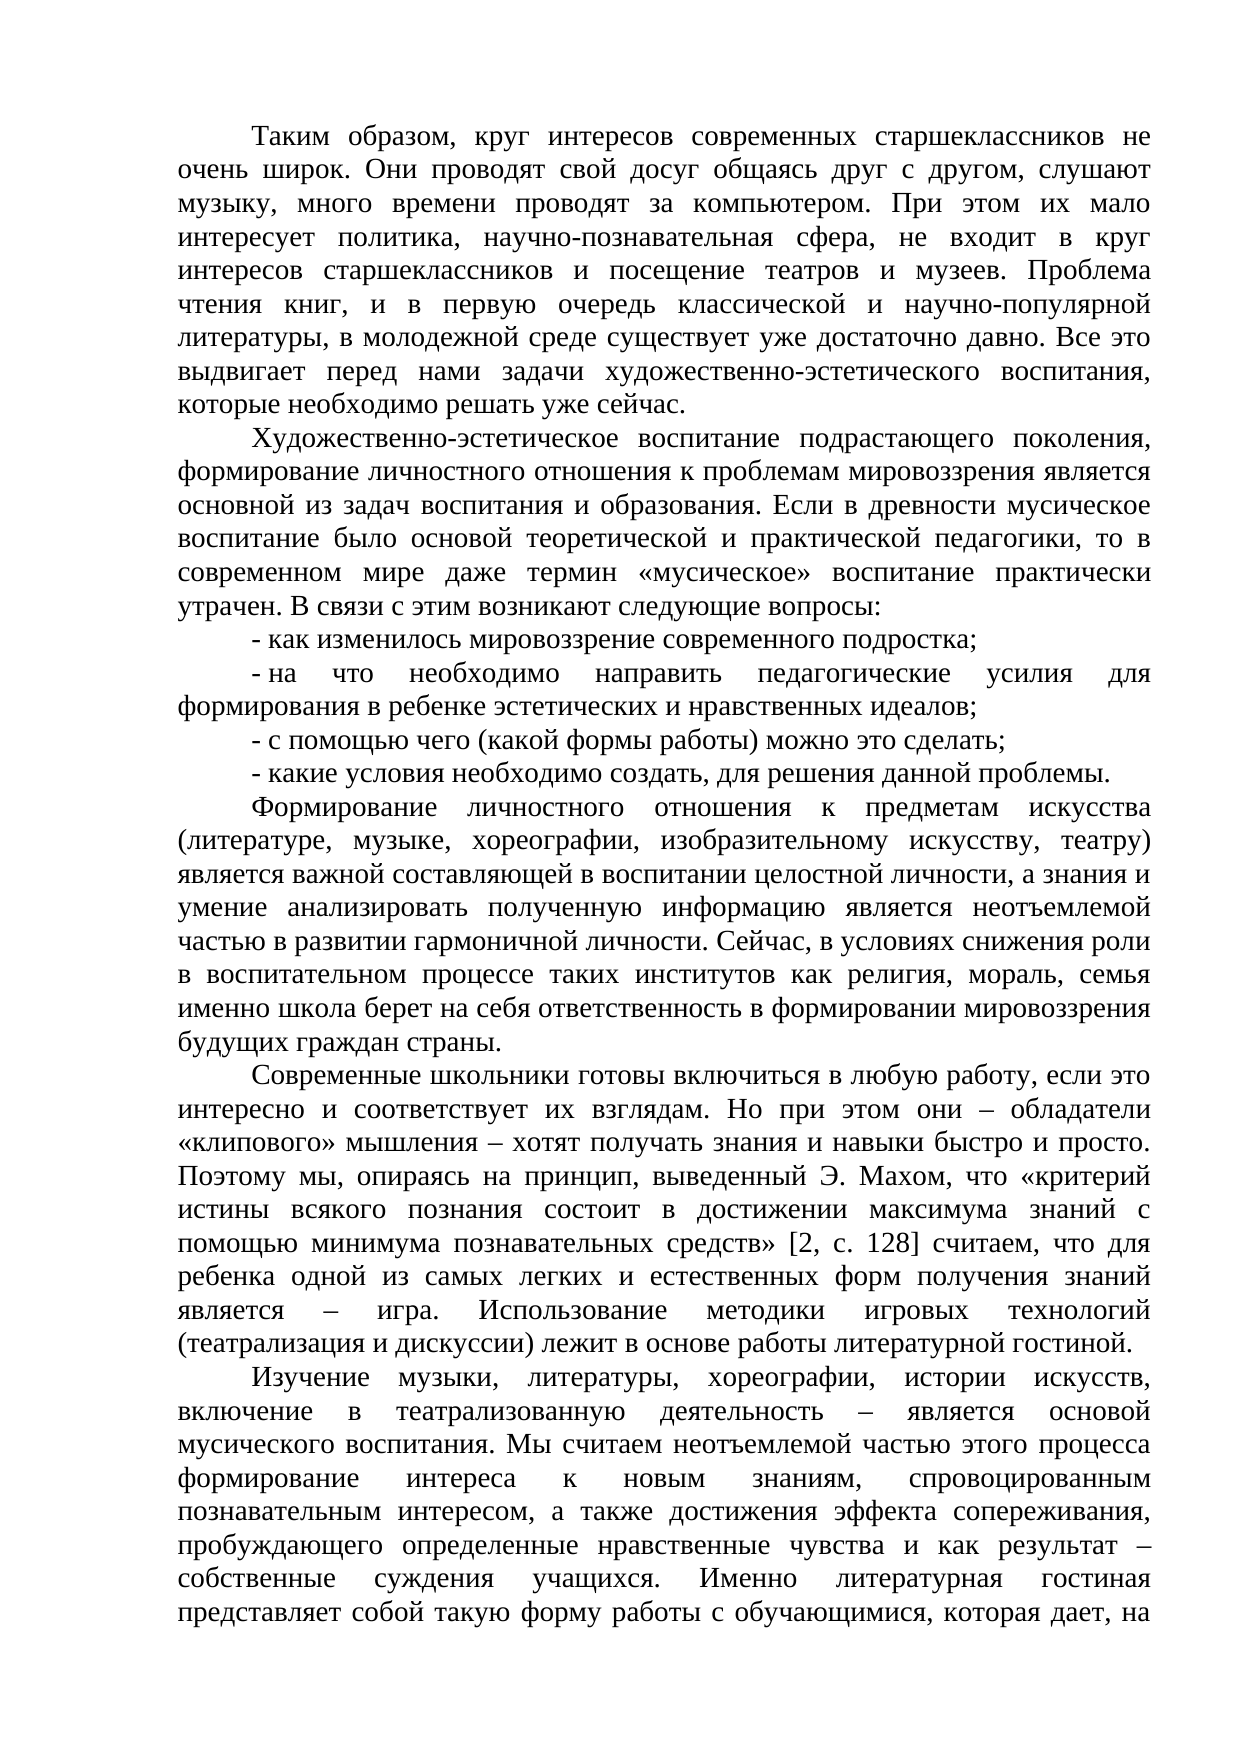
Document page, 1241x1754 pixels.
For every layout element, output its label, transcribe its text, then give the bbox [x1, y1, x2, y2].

text Формирование личностного отношения к предметам искусства (литературе, музыке, хореографии, изобразительному искусству, театру) является важной составляющей в воспитании целостной личности, а знания и умение анализировать полученную информацию является неотъемлемой частью в развитии гармоничной личности. Сейчас, в условиях снижения роли в воспитательном процессе таких институтов как религия, мораль, семья именно школа берет на себя ответственность в формировании мировоззрения будущих граждан страны. [177, 789, 1152, 1057]
text - какие условия необходимо создать, для решения данной проблемы. [177, 755, 1152, 789]
text - как изменилось мировоззрение современного подростка; [177, 621, 1152, 655]
text Таким образом, круг интересов современных старшеклассников не очень широк. Они проводят свой досуг общаясь друг с другом, слушают музыку, много времени проводят за компьютером. При этом их мало интересует политика, научно-познавательная сфера, не входит в круг интересов старшеклассников и посещение театров и музеев. Проблема чтения книг, и в первую очередь классической и научно-популярной литературы, в молодежной среде существует уже достаточно давно. Все это выдвигает перед нами задачи художественно-эстетического воспитания, которые необходимо решать уже сейчас. [177, 118, 1152, 420]
text Художественно-эстетическое воспитание подрастающего поколения, формирование личностного отношения к проблемам мировоззрения является основной из задач воспитания и образования. Если в древности мусическое воспитание было основой теоретической и практической педагогики, то в современном мире даже термин «мусическое» воспитание практически утрачен. В связи с этим возникают следующие вопросы: [177, 420, 1152, 621]
text - на что необходимо направить педагогические усилия для формирования в ребенке эстетических и нравственных идеалов; [177, 655, 1152, 722]
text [177, 1359, 1152, 1627]
text - с помощью чего (какой формы работы) можно это сделать; [177, 722, 1152, 755]
text Современные школьники готовы включиться в любую работу, если это интересно и соответствует их взглядам. Но при этом они – обладатели «клипового» мышления – хотят получать знания и навыки быстро и просто. Поэтому мы, опираясь на принцип, выведенный Э. Махом, что «критерий истины всякого познания состоит в достижении максимума знаний с помощью минимума познавательных средств» [2, с. 128] считаем, что для ребенка одной из самых легких и естественных форм получения знаний является – игра. Использование методики игровых технологий (театрализация и дискуссии) лежит в основе работы литературной гостиной. [177, 1057, 1152, 1359]
